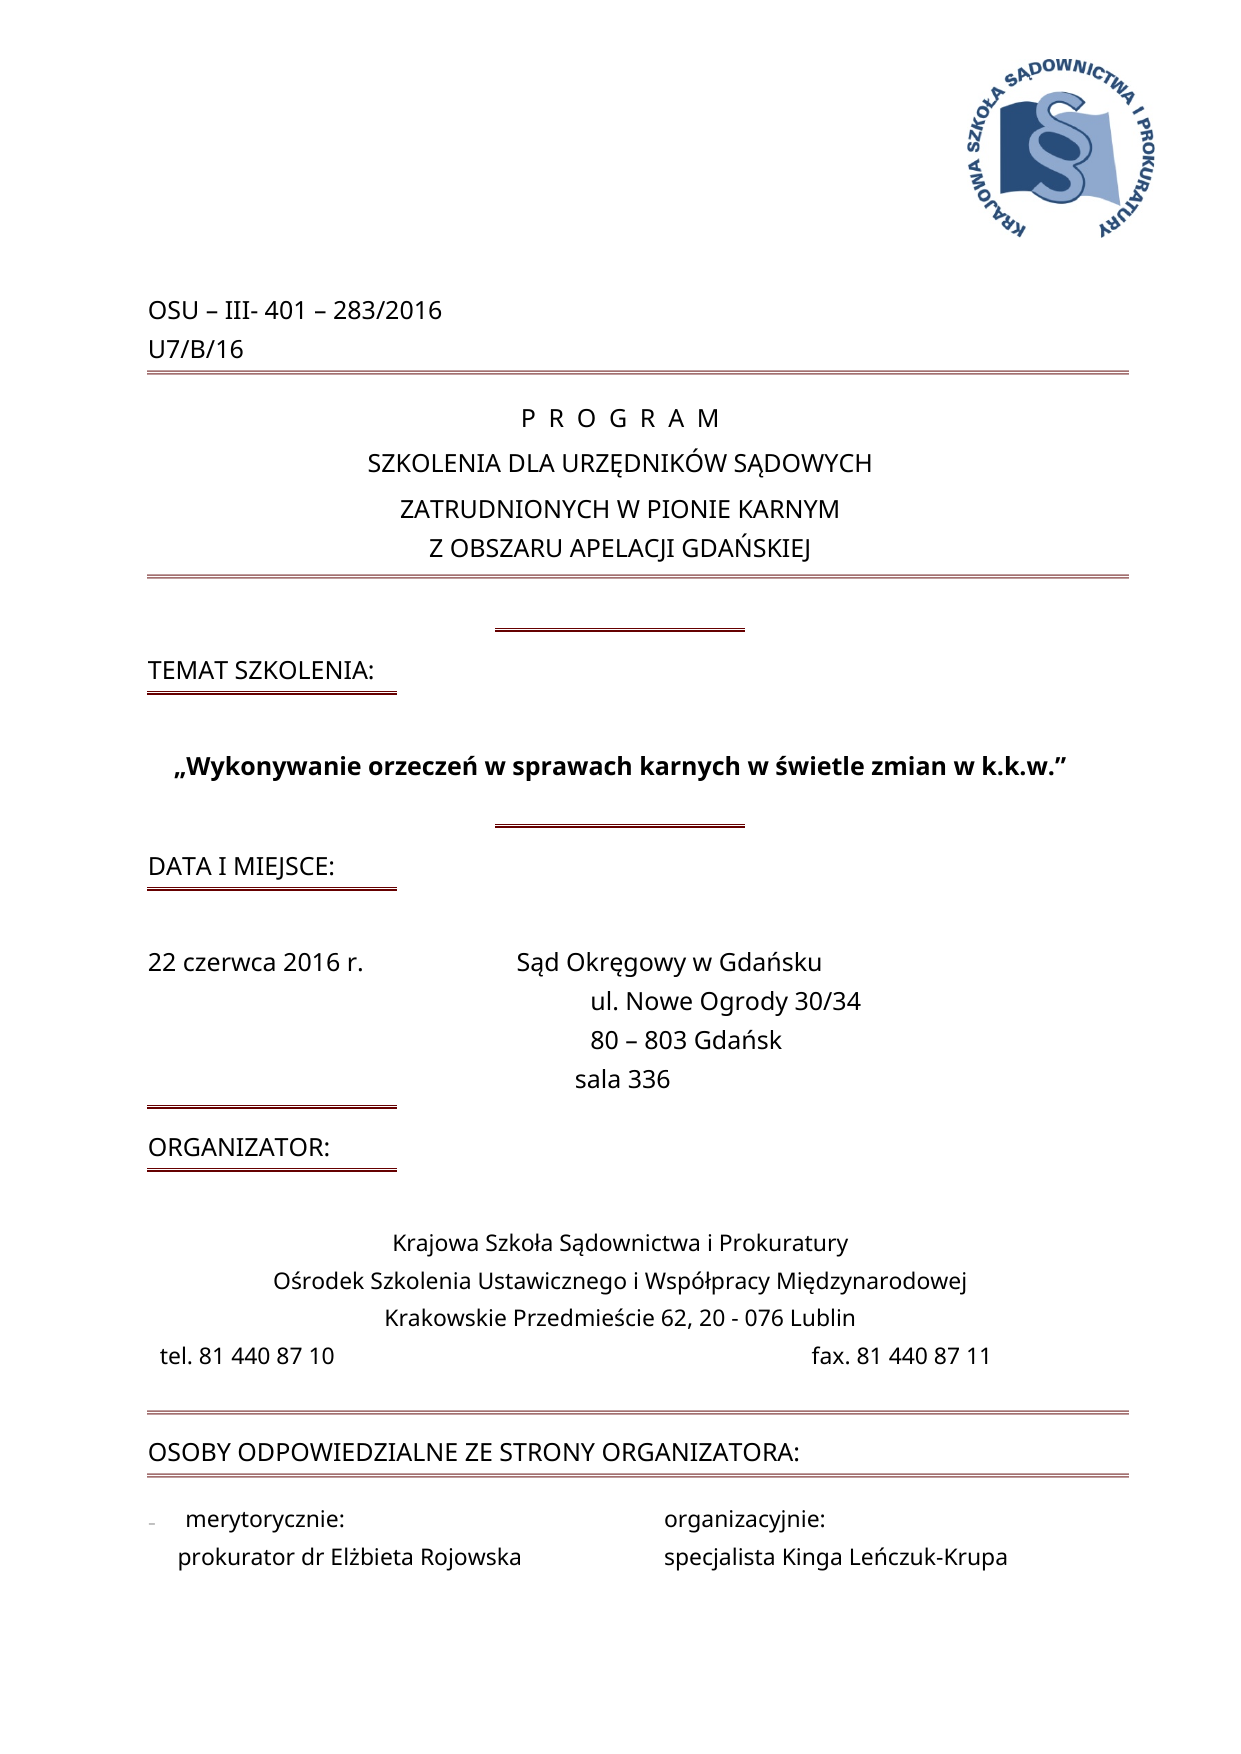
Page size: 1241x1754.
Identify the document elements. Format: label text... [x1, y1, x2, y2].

text U7/B/16 [148, 332, 1093, 365]
picture [495, 819, 745, 832]
text Ośrodek Szkolenia Ustawicznego i Współpracy Międzynarodowej [148, 1264, 1093, 1296]
text 80 – 803 Gdańsk [443, 1022, 1093, 1057]
text OSOBY ODPOWIEDZIALNE ZE STRONY ORGANIZATORA: [148, 1434, 1093, 1468]
text TEMAT SZKOLENIA: [148, 653, 1093, 687]
text Krajowa Szkoła Sądownictwa i Prokuratury [148, 1227, 1093, 1258]
picture [147, 1163, 397, 1176]
text ul. Nowe Ogrody 30/34 [443, 983, 1093, 1017]
picture [147, 1468, 1129, 1482]
picture [147, 1100, 397, 1113]
picture [967, 59, 1155, 238]
picture [147, 1405, 1129, 1419]
text P R O G R A M [148, 401, 1093, 435]
picture [495, 623, 745, 636]
picture [147, 569, 1129, 583]
text „Wykonywanie orzeczeń w sprawach karnych w świetle zmian w k.k.w.” [148, 748, 1093, 782]
text ZATRUDNIONYCH W PIONIE KARNYM Z OBSZARU APELACJI GDAŃSKIEJ [148, 491, 1093, 565]
text 22 czerwca 2016 r. Sąd Okręgowy w Gdańsku [148, 944, 1093, 978]
text DATA I MIEJSCE: [148, 849, 1093, 883]
text ORGANIZATOR: [148, 1129, 1093, 1164]
text tel. 81 440 87 10 fax. 81 440 87 11 [148, 1339, 1093, 1371]
picture [147, 882, 397, 895]
text prokurator dr Elżbieta Rojowska specjalista Kinga Leńczuk-Krupa [177, 1541, 1093, 1572]
text sala 336 [443, 1062, 1093, 1096]
text Krakowskie Przedmieście 62, 20 - 076 Lublin [148, 1302, 1093, 1333]
list merytorycznie: organizacyjnie: [148, 1503, 1093, 1534]
picture [147, 365, 1129, 379]
text SZKOLENIA DLA URZĘDNIKÓW SĄDOWYCH [148, 446, 1093, 480]
picture [147, 686, 397, 699]
text OSU – III- 401 – 283/2016 [148, 292, 1093, 326]
